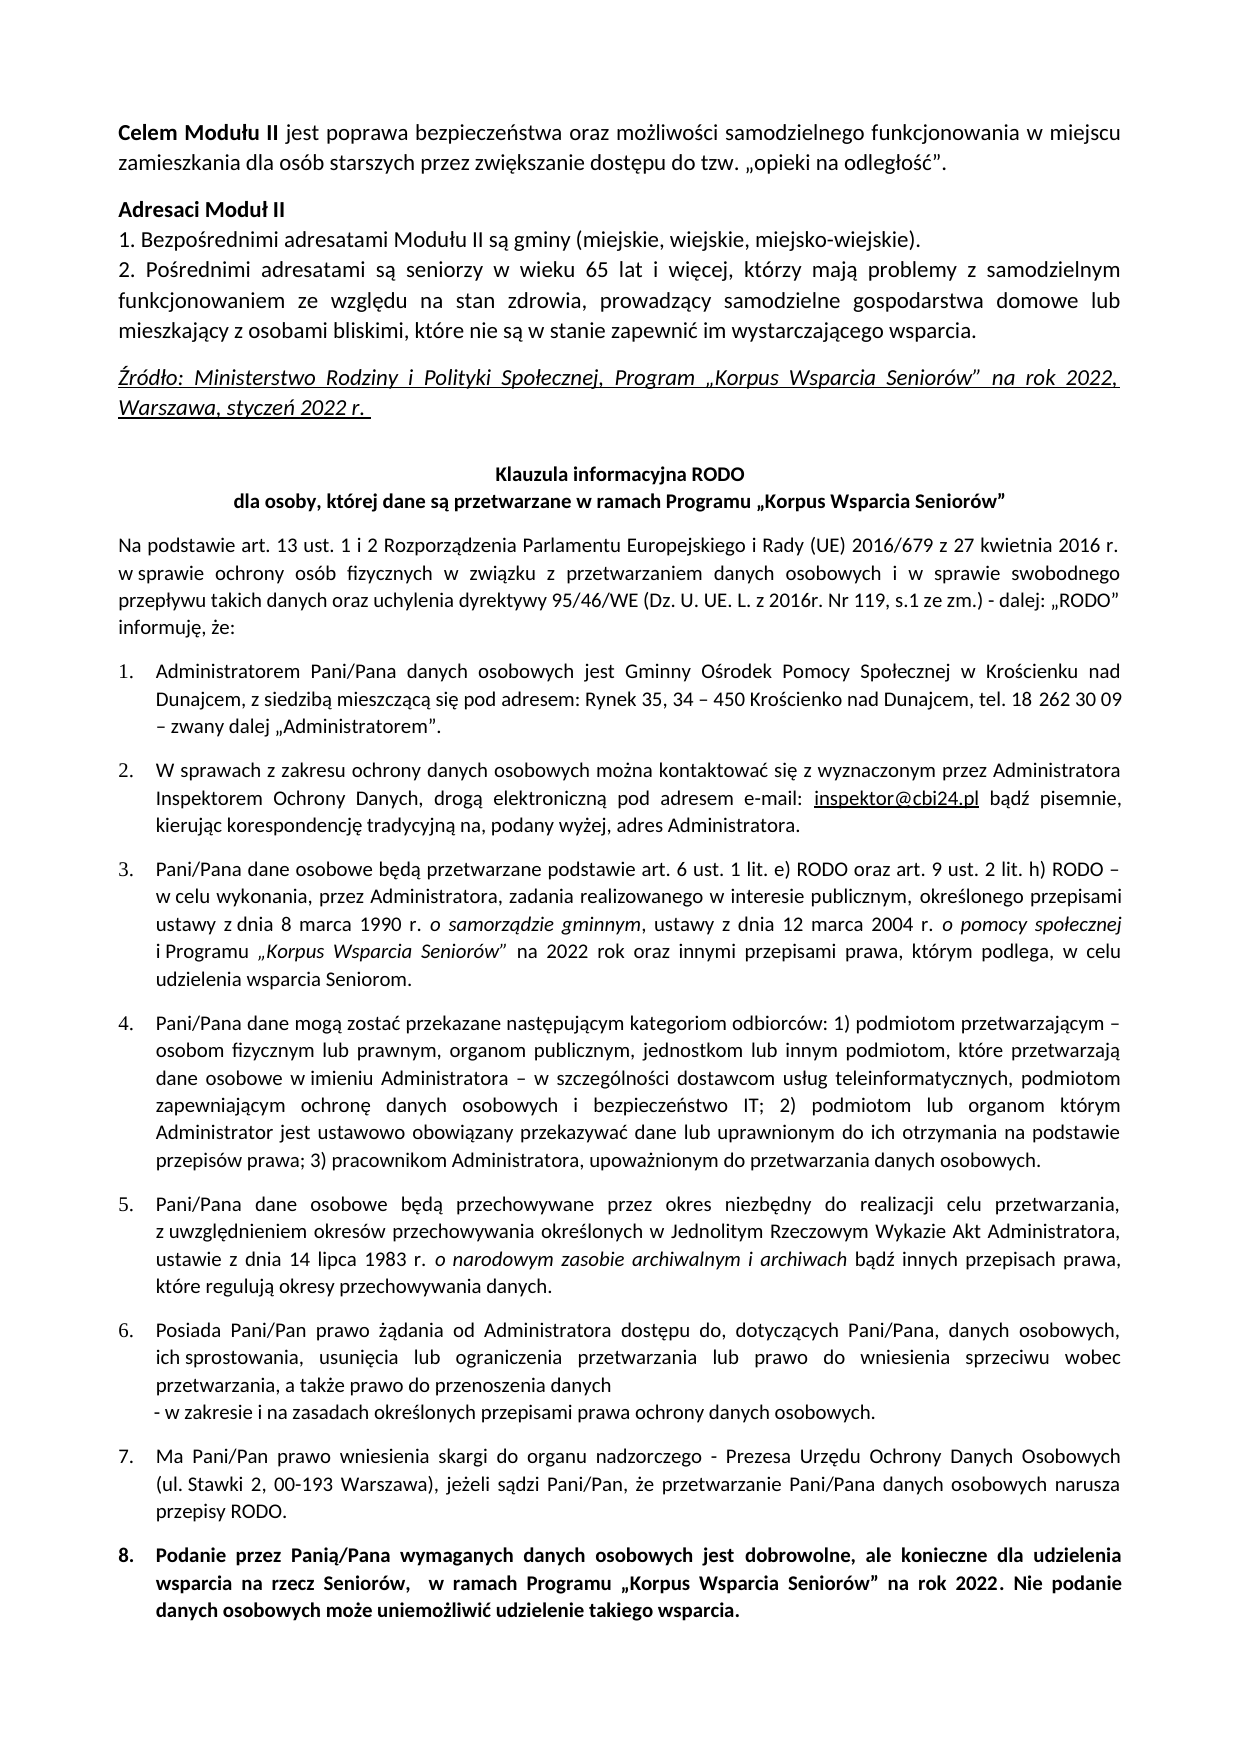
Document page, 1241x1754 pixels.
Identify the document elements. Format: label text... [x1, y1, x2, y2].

list W sprawach z zakresu ochrony danych osobowych można kontaktować się z wyznaczonym przez Administratora Inspektorem Ochrony Danych, drogą elektroniczną pod adresem e-mail: inspektor@cbi24.pl bądź pisemnie, kierując korespondencję tradycyjną na, podany wyżej, adres Administratora. [118, 757, 1122, 838]
list Pani/Pana dane mogą zostać przekazane następującym kategoriom odbiorców: 1) podmiotom przetwarzającym – osobom fizycznym lub prawnym, organom publicznym, jednostkom lub innym podmiotom, które przetwarzają dane osobowe w imieniu Administratora – w szczególności dostawcom usług teleinformatycznych, podmiotom zapewniającym ochronę danych osobowych i bezpieczeństwo IT; 2) podmiotom lub organom którym Administrator jest ustawowo obowiązany przekazywać dane lub uprawnionym do ich otrzymania na podstawie przepisów prawa; 3) pracownikom Administratora, upoważnionym do przetwarzania danych osobowych. [118, 1010, 1122, 1172]
text 1. Bezpośrednimi adresatami Modułu II są gminy (miejskie, wiejskie, miejsko-wiejskie). [118, 225, 1122, 253]
text dla osoby, której dane są przetwarzane w ramach Programu „Korpus Wsparcia Seniorów” [118, 488, 1122, 514]
list Podanie przez Panią/Pana wymaganych danych osobowych jest dobrowolne, ale konieczne dla udzielenia wsparcia na rzecz Seniorów, w ramach Programu „Korpus Wsparcia Seniorów” na rok 2022. Nie podanie danych osobowych może uniemożliwić udzielenie takiego wsparcia. [118, 1542, 1122, 1622]
text 2. Pośrednimi adresatami są seniorzy w wieku 65 lat i więcej, którzy mają problemy z samodzielnym funkcjonowaniem ze względu na stan zdrowia, prowadzący samodzielne gospodarstwa domowe lub mieszkający z osobami bliskimi, które nie są w stanie zapewnić im wystarczającego wsparcia. [118, 256, 1122, 344]
list Pani/Pana dane osobowe będą przechowywane przez okres niezbędny do realizacji celu przetwarzania, z uwzględnieniem okresów przechowywania określonych w Jednolitym Rzeczowym Wykazie Akt Administratora, ustawie z dnia 14 lipca 1983 r. o narodowym zasobie archiwalnym i archiwach bądź innych przepisach prawa, które regulują okresy przechowywania danych. [118, 1191, 1122, 1298]
text Klauzula informacyjna RODO [118, 461, 1122, 486]
text Celem Modułu II jest poprawa bezpieczeństwa oraz możliwości samodzielnego funkcjonowania w miejscu zamieszkania dla osób starszych przez zwiększanie dostępu do tzw. „opieki na odległość”. [118, 118, 1122, 176]
text Na podstawie art. 13 ust. 1 i 2 Rozporządzenia Parlamentu Europejskiego i Rady (UE) 2016/679 z 27 kwietnia 2016 r. w sprawie ochrony osób fizycznych w związku z przetwarzaniem danych osobowych i w sprawie swobodnego przepływu takich danych oraz uchylenia dyrektywy 95/46/WE (Dz. U. UE. L. z 2016r. Nr 119, s.1 ze zm.) - dalej: „RODO” informuję, że: [118, 532, 1122, 640]
text - w zakresie i na zasadach określonych przepisami prawa ochrony danych osobowych. [153, 1399, 1122, 1425]
list Ma Pani/Pan prawo wniesienia skargi do organu nadzorczego - Prezesa Urzędu Ochrony Danych Osobowych (ul. Stawki 2, 00-193 Warszawa), jeżeli sądzi Pani/Pan, że przetwarzanie Pani/Pana danych osobowych narusza przepisy RODO. [118, 1443, 1122, 1524]
list Pani/Pana dane osobowe będą przetwarzane podstawie art. 6 ust. 1 lit. e) RODO oraz art. 9 ust. 2 lit. h) RODO – w celu wykonania, przez Administratora, zadania realizowanego w interesie publicznym, określonego przepisami ustawy z dnia 8 marca 1990 r. o samorządzie gminnym, ustawy z dnia 12 marca 2004 r. o pomocy społecznej i Programu „Korpus Wsparcia Seniorów” na 2022 rok oraz innymi przepisami prawa, którym podlega, w celu udzielenia wsparcia Seniorom. [118, 856, 1122, 991]
list Posiada Pani/Pan prawo żądania od Administratora dostępu do, dotyczących Pani/Pana, danych osobowych, ich sprostowania, usunięcia lub ograniczenia przetwarzania lub prawo do wniesienia sprzeciwu wobec przetwarzania, a także prawo do przenoszenia danych [118, 1317, 1122, 1397]
text Adresaci Moduł II [118, 195, 1122, 223]
list Administratorem Pani/Pana danych osobowych jest Gminny Ośrodek Pomocy Społecznej w Krościenku nad Dunajcem, z siedzibą mieszczącą się pod adresem: Rynek 35, 34 – 450 Krościenko nad Dunajcem, tel. 18 262 30 09 – zwany dalej „Administratorem”. [118, 658, 1122, 739]
text Źródło: Ministerstwo Rodziny i Polityki Społecznej, Program „Korpus Wsparcia Seniorów” na rok 2022, Warszawa, styczeń 2022 r. [118, 363, 1122, 421]
